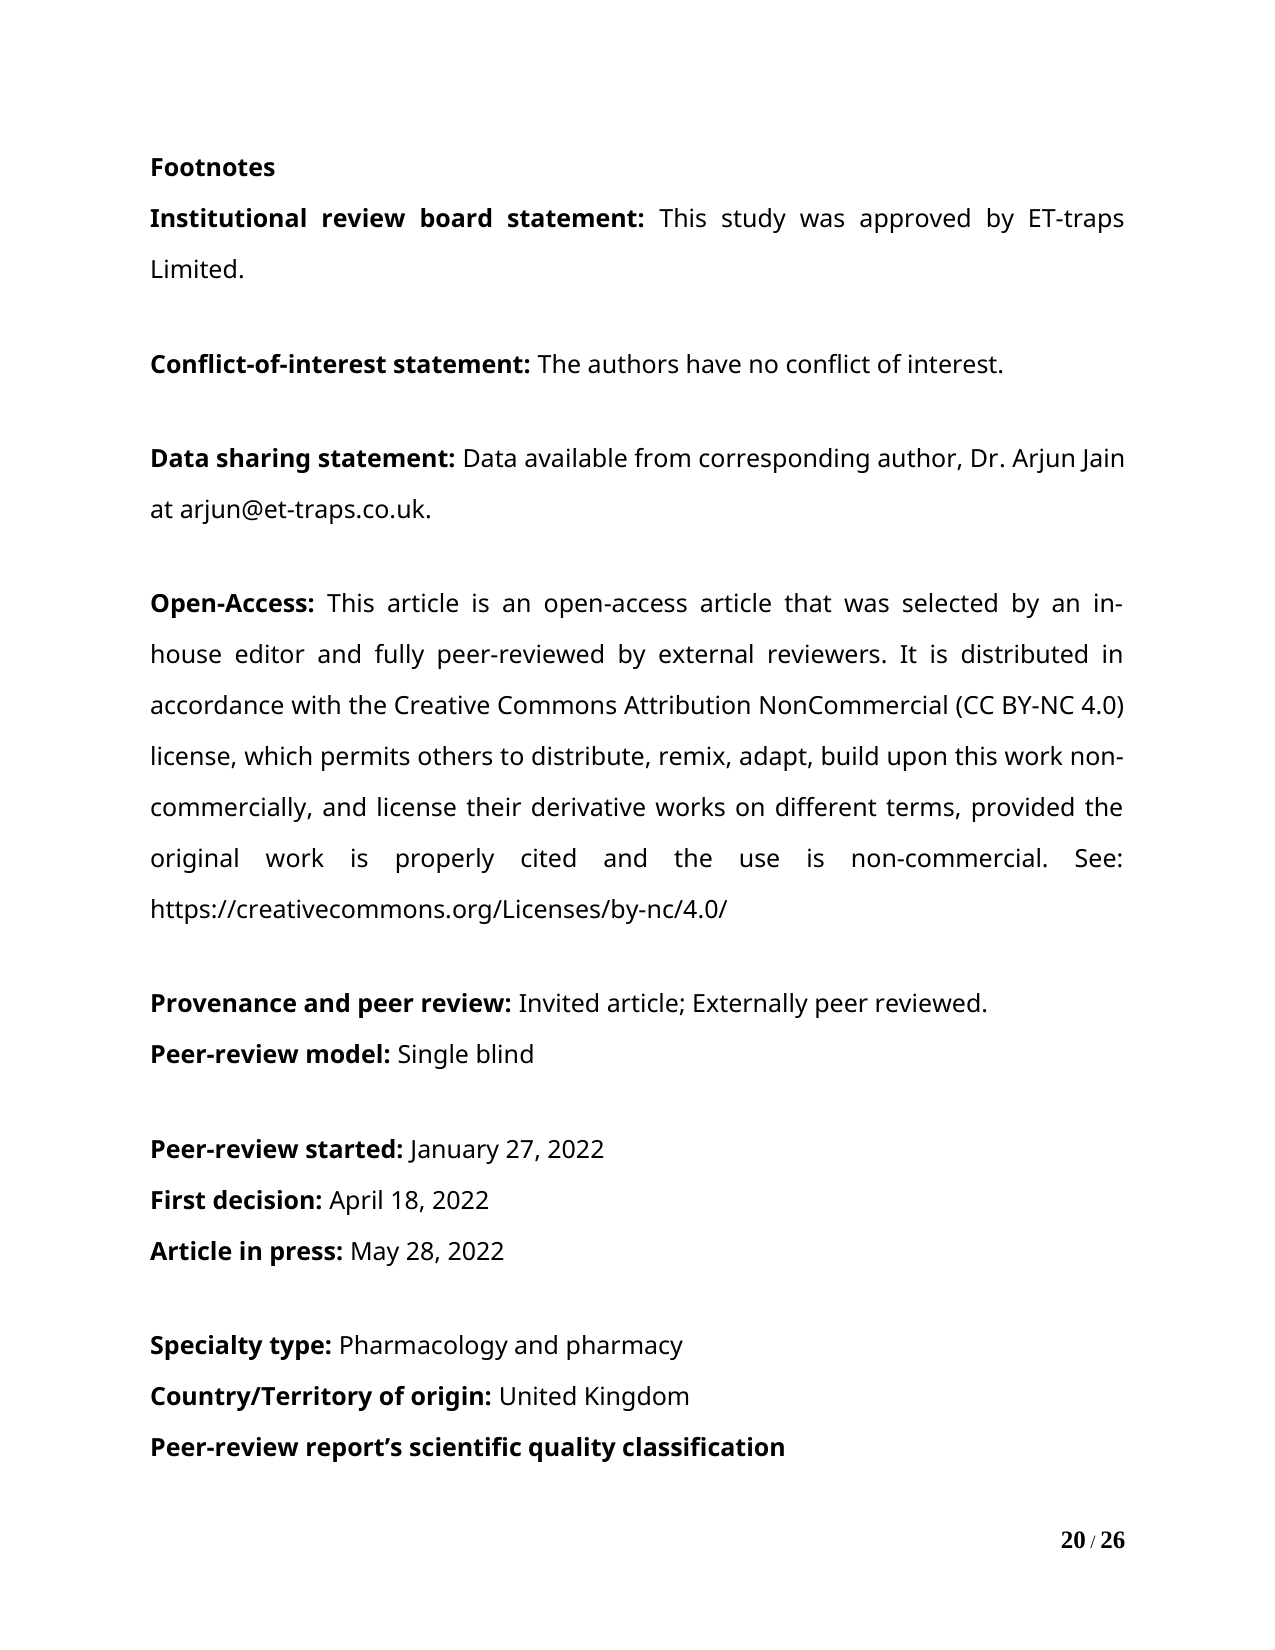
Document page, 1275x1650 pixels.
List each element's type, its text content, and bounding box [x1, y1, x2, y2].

text Country/Territory of origin: United Kingdom [150, 1378, 1125, 1413]
text Peer-review report’s scientific quality classification [150, 1429, 1125, 1464]
text Open-Access: This article is an open-access article that was selected by an in-house editor and fully peer-reviewed by external reviewers. It is distributed in accordance with the Creative Commons Attribution NonCommercial (CC BY-NC 4.0) license, which permits others to distribute, remix, adapt, build upon this work non-commercially, and license their derivative works on different terms, provided the original work is properly cited and the use is non-commercial. See: https://creativecommons.org/Licenses/by-nc/4.0/ [150, 586, 1125, 926]
text Institutional review board statement: This study was approved by ET-traps Limited. [150, 201, 1125, 286]
text Peer-review started: January 27, 2022 [150, 1131, 1125, 1165]
text Footnotes [150, 150, 1125, 184]
text Specialty type: Pharmacology and pharmacy [150, 1327, 1125, 1362]
text Data sharing statement: Data available from corresponding author, Dr. Arjun Jain at arjun@et-traps.co.uk. [150, 440, 1125, 526]
text Provenance and peer review: Invited article; Externally peer reviewed. [150, 986, 1125, 1020]
text Conflict-of-interest statement: The authors have no conflict of interest. [150, 346, 1125, 380]
text First decision: April 18, 2022 [150, 1182, 1125, 1216]
text Peer-review model: Single blind [150, 1037, 1125, 1071]
text Article in press: May 28, 2022 [150, 1233, 1125, 1267]
